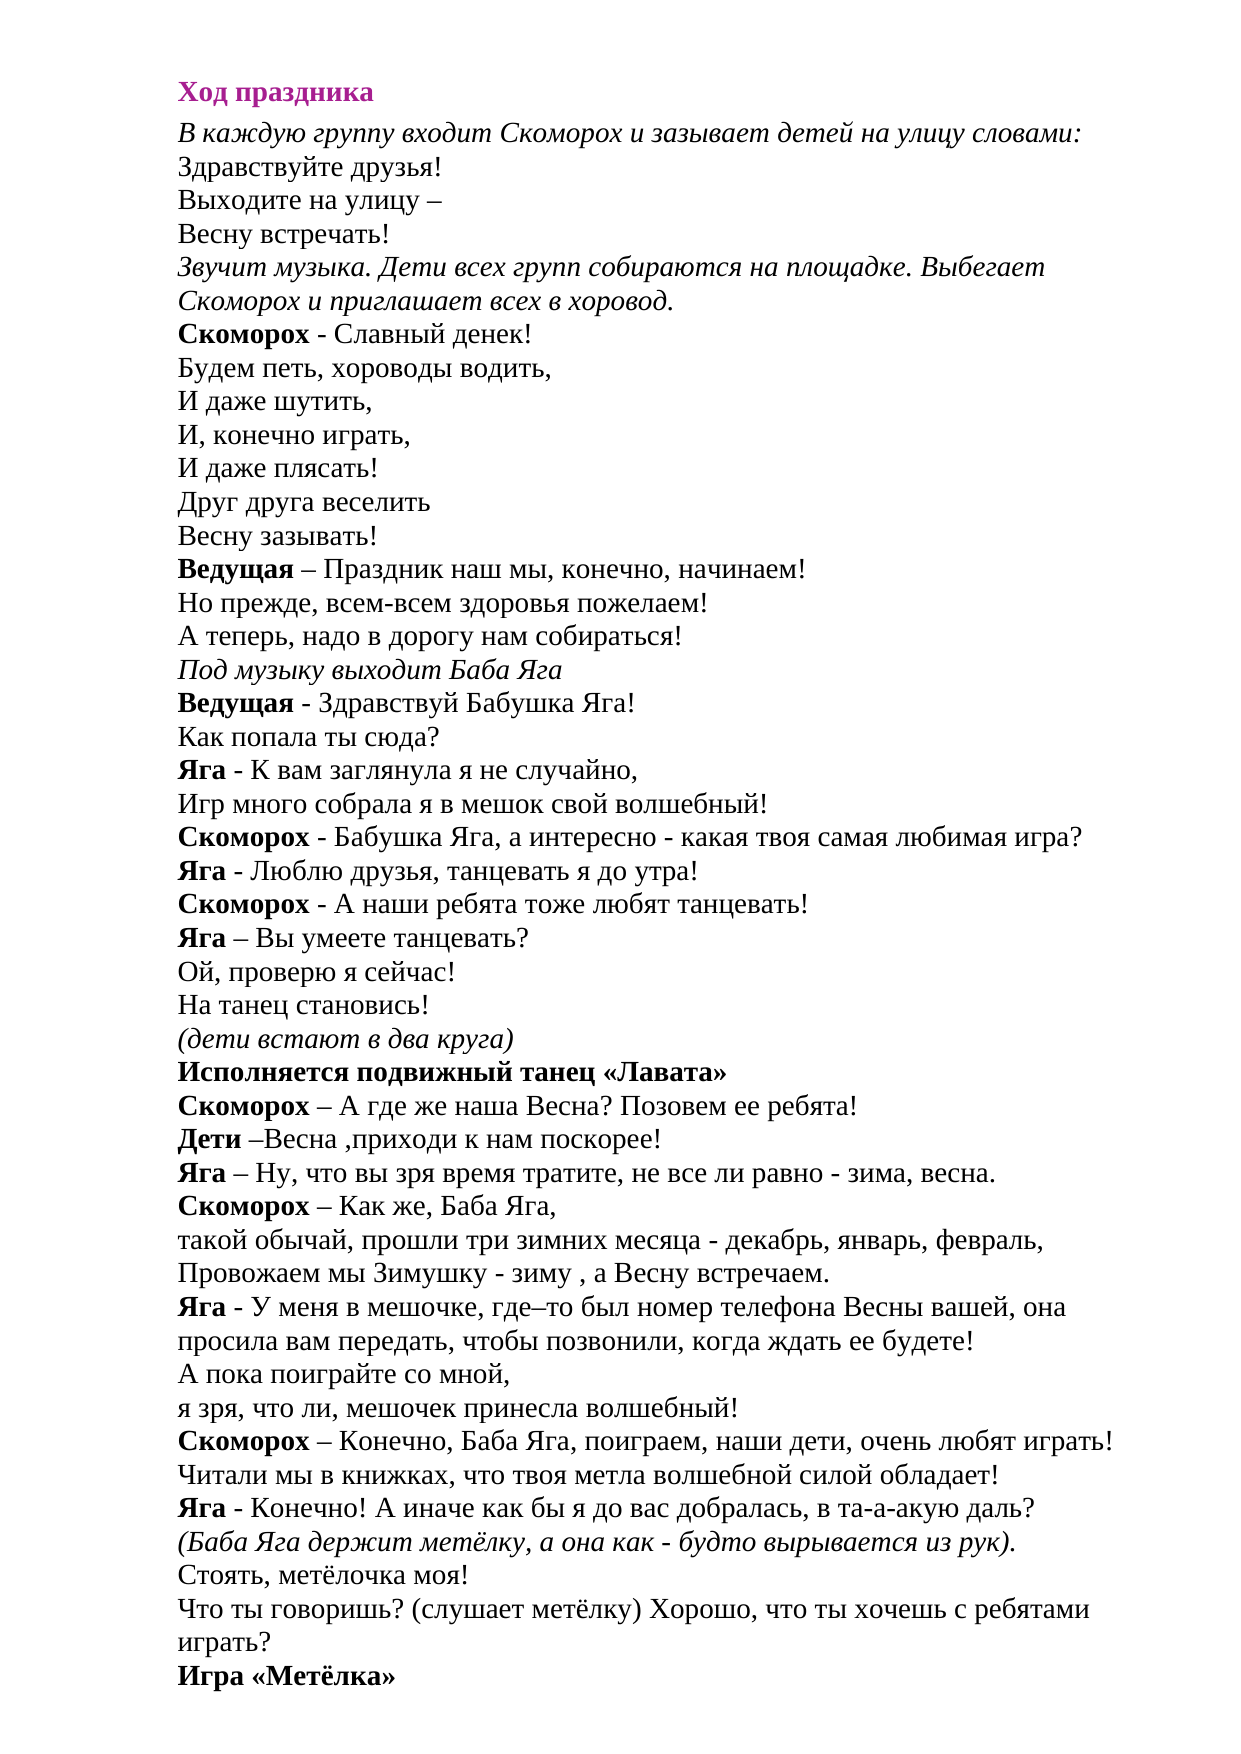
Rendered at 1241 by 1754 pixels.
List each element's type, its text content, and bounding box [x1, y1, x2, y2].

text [177, 115, 1152, 1692]
text Ход праздника [177, 74, 1152, 107]
